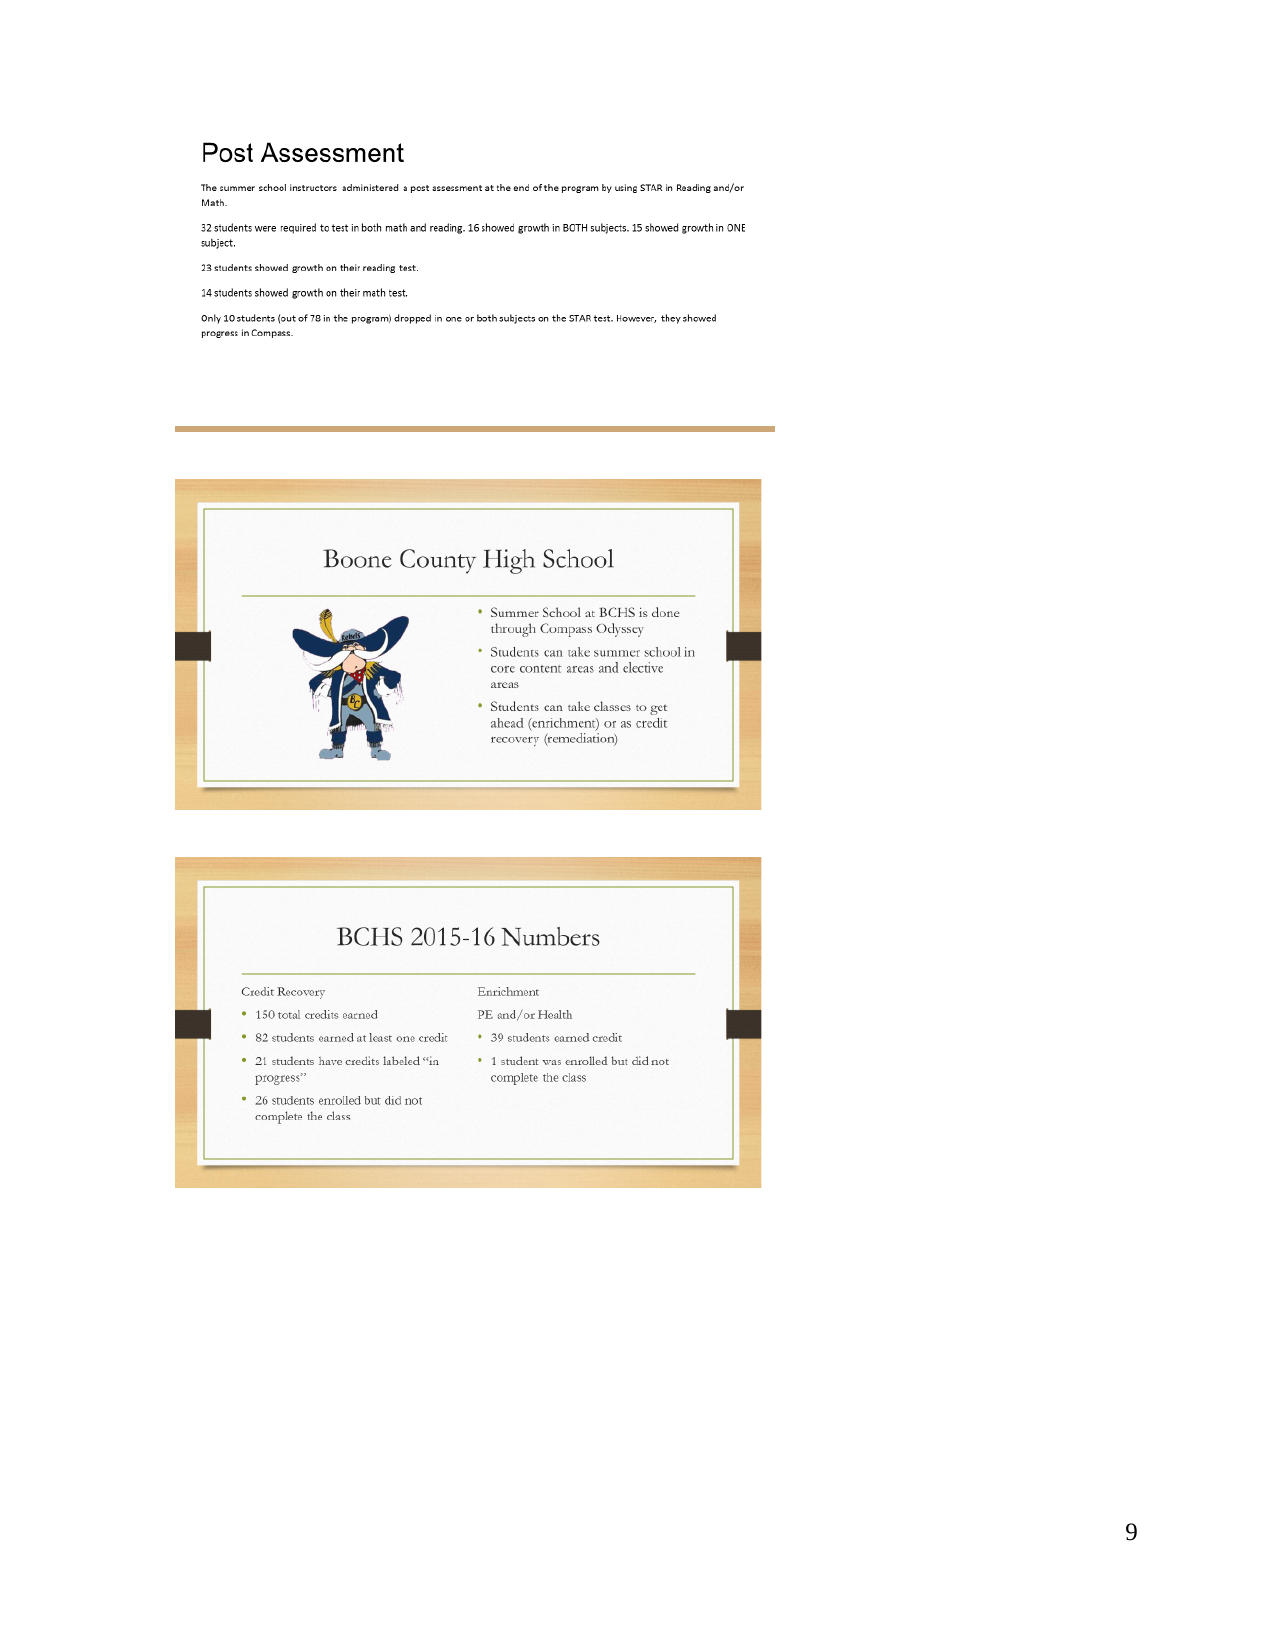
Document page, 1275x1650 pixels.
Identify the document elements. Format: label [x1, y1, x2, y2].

picture [175, 857, 762, 1188]
picture [175, 93, 775, 432]
picture [175, 479, 762, 810]
